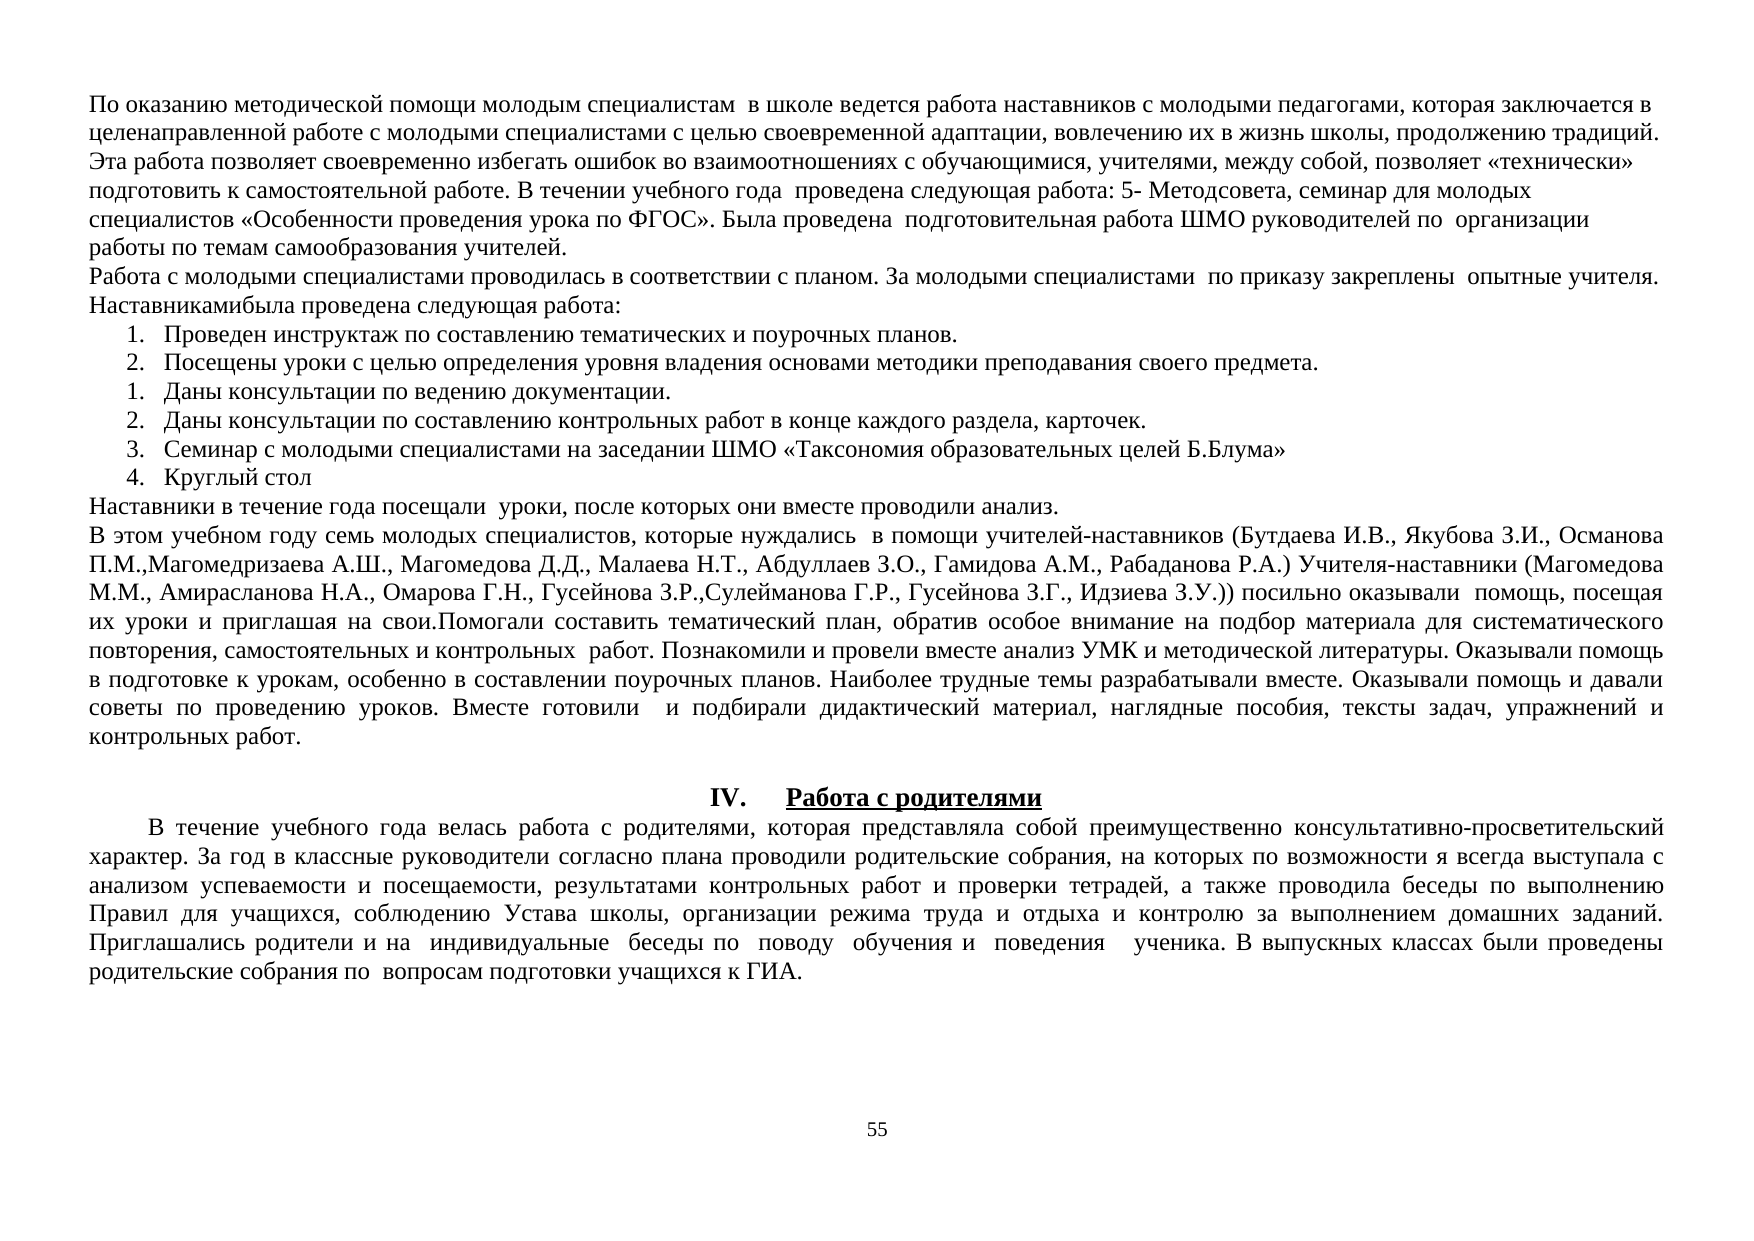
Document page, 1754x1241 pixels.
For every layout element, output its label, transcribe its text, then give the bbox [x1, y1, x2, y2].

text В этом учебном году семь молодых специалистов, которые нуждались в помощи учителей-наставников (Бутдаева И.В., Якубова З.И., Османова П.М.,Магомедризаева А.Ш., Магомедова Д.Д., Малаева Н.Т., Абдуллаев З.О., Гамидова А.М., Рабаданова Р.А.) Учителя-наставники (Магомедова М.М., Амирасланова Н.А., Омарова Г.Н., Гусейнова З.Р.,Сулейманова Г.Р., Гусейнова З.Г., Идзиева З.У.)) посильно оказывали помощь, посещая их уроки и приглашая на свои.Помогали составить тематический план, обратив особое внимание на подбор материала для систематического повторения, самостоятельных и контрольных работ. Познакомили и провели вместе анализ УМК и методической литературы. Оказывали помощь в подготовке к урокам, особенно в составлении поурочных планов. Наиболее трудные темы разрабатывали вместе. Оказывали помощь и давали советы по проведению уроков. Вместе готовили и подбирали дидактический материал, наглядные пособия, тексты задач, упражнений и контрольных работ. [89, 520, 1665, 750]
text Работа с молодыми специалистами проводилась в соответствии с планом. За молодыми специалистами по приказу закреплены опытные учителя. Наставникамибыла проведена следующая работа: [89, 261, 1665, 319]
text В течение учебного года велась работа с родителями, которая представляла собой преимущественно консультативно-просветительский характер. За год в классные руководители согласно плана проводили родительские собрания, на которых по возможности я всегда выступала с анализом успеваемости и посещаемости, результатами контрольных работ и проверки тетрадей, а также проводила беседы по выполнению Правил для учащихся, соблюдению Устава школы, организации режима труда и отдыха и контролю за выполнением домашних заданий. Приглашались родители и на индивидуальные беседы по поводу обучения и поведения ученика. В выпускных классах были проведены родительские собрания по вопросам подготовки учащихся к ГИА. [89, 812, 1665, 985]
text Наставники в течение года посещали уроки, после которых они вместе проводили анализ. [89, 491, 1665, 520]
list Даны консультации по ведению документации. [126, 376, 1665, 405]
list Посещены уроки с целью определения уровня владения основами методики преподавания своего предмета. [126, 347, 1665, 376]
list Работа с родителями [86, 781, 1665, 812]
text По оказанию методической помощи молодым специалистам в школе ведется работа наставников с молодыми педагогами, которая заключается в целенаправленной работе с молодыми специалистами с целью своевременной адаптации, вовлечению их в жизнь школы, продолжению традиций. Эта работа позволяет своевременно избегать ошибок во взаимоотношениях с обучающимися, учителями, между собой, позволяет «технически» подготовить к самостоятельной работе. В течении учебного года проведена следующая работа: 5- Методcовета, семинар для молодых специалистов «Особенности проведения урока по ФГОС». Была проведена подготовительная работа ШМО руководителей по организации работы по темам самообразования учителей. [89, 89, 1665, 261]
list Даны консультации по составлению контрольных работ в конце каждого раздела, карточек. [126, 405, 1665, 434]
list Круглый стол [126, 462, 1665, 491]
list Проведен инструктаж по составлению тематических и поурочных планов. [126, 319, 1665, 347]
list Семинар с молодыми специалистами на заседании ШМО «Таксономия образовательных целей Б.Блума» [126, 434, 1665, 462]
